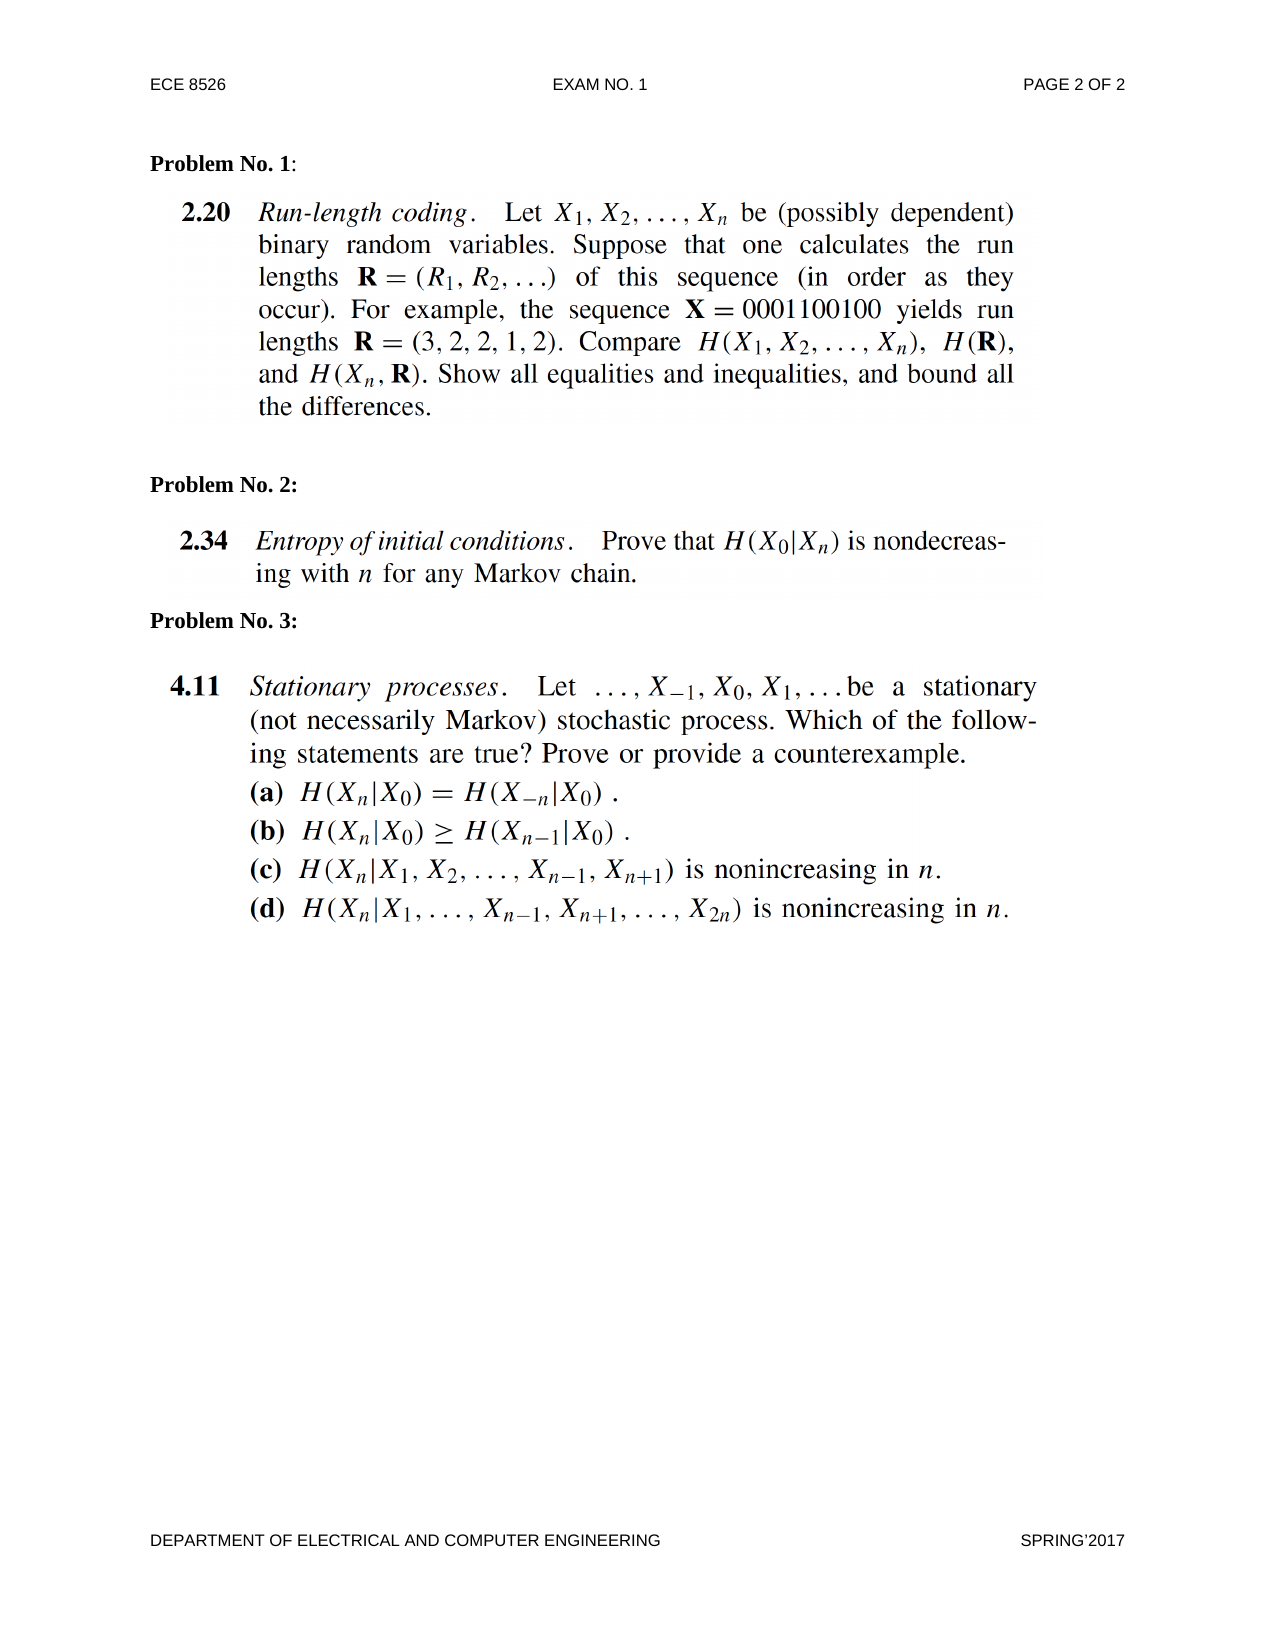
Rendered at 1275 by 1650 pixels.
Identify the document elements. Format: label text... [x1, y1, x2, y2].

text Problem No. 2: [150, 471, 1125, 497]
picture [167, 513, 1045, 600]
picture [166, 189, 1041, 433]
text Problem No. 1: [150, 150, 1125, 176]
picture [154, 664, 1070, 932]
